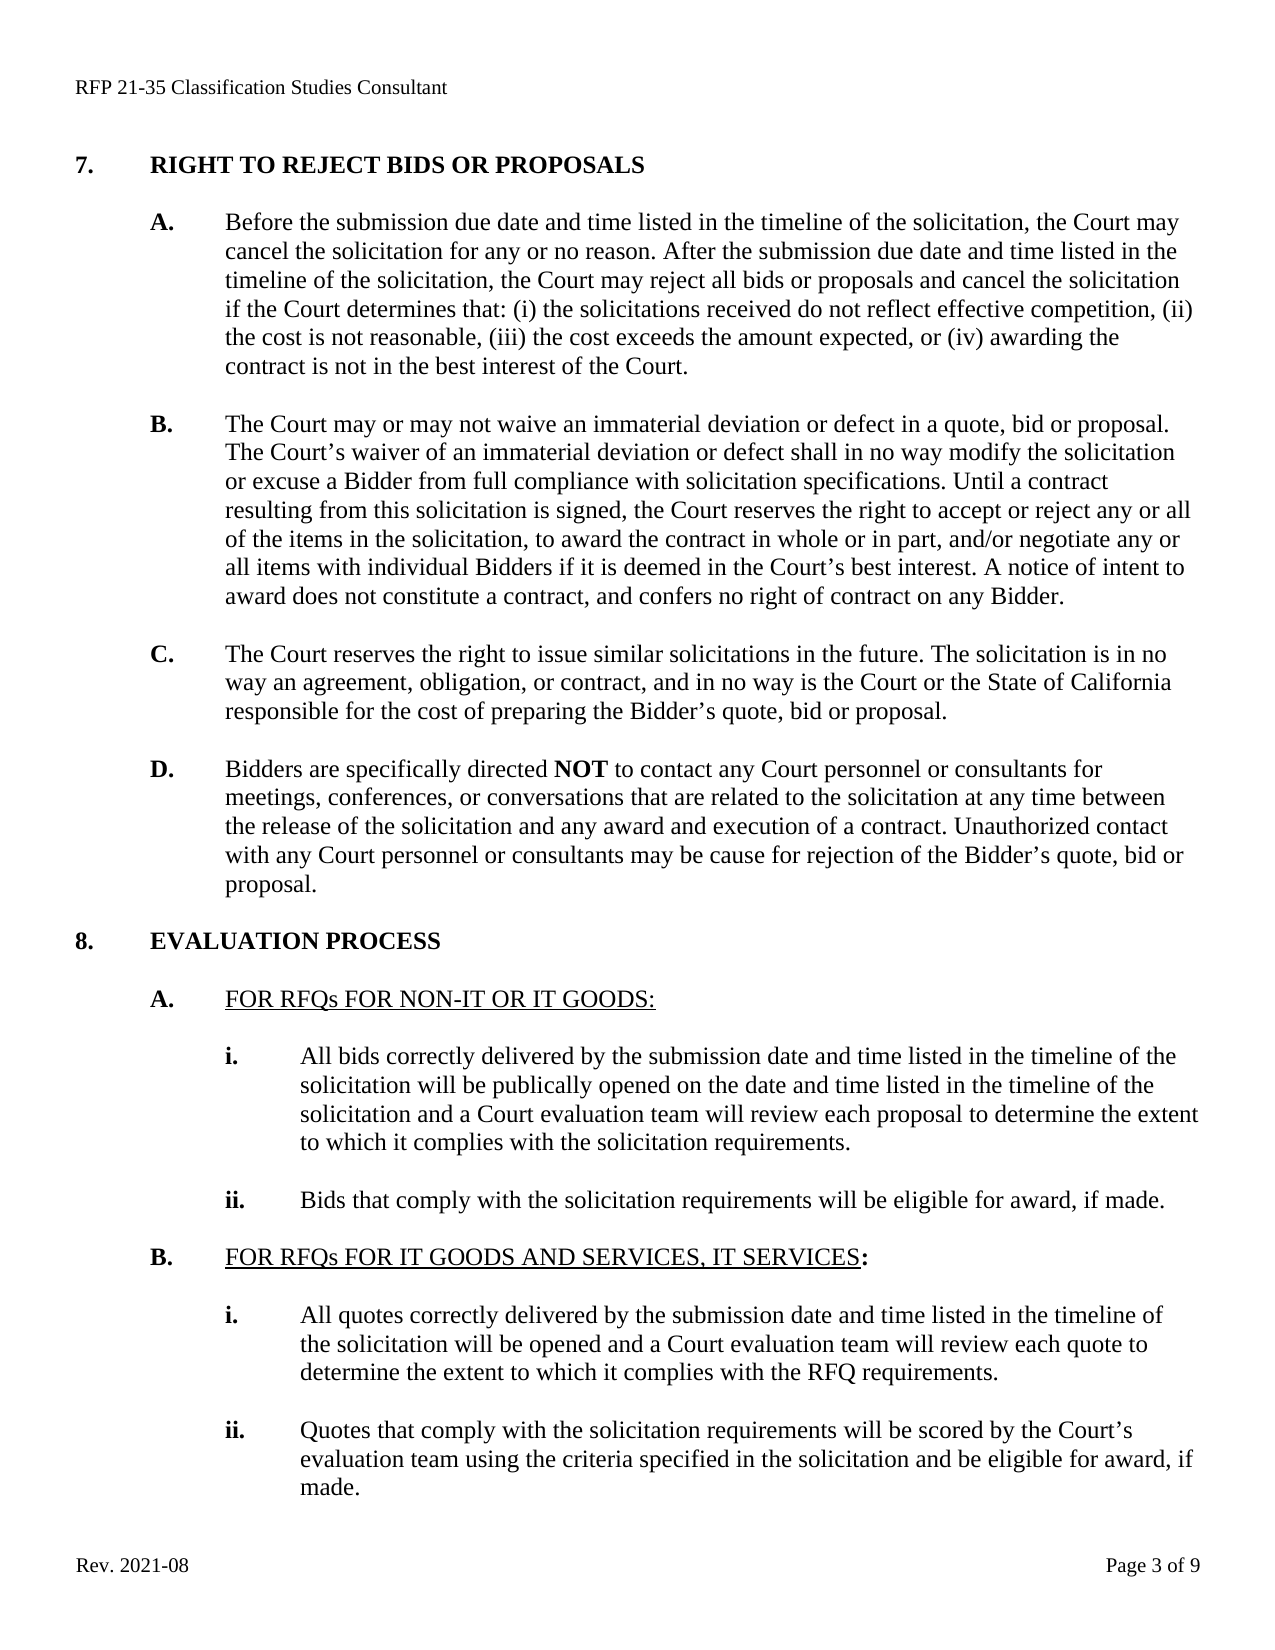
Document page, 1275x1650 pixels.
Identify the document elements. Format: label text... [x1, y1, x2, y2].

list Before the submission due date and time listed in the timeline of the solicitation, the Court may cancel the solicitation for any or no reason. After the submission due date and time listed in the timeline of the solicitation, the Court may reject all bids or proposals and cancel the solicitation if the Court determines that: (i) the solicitations received do not reflect effective competition, (ii) the cost is not reasonable, (iii) the cost exceeds the amount expected, or (iv) awarding the contract is not in the best interest of the Court. [150, 207, 1200, 380]
text RIGHT TO REJECT BIDS OR PROPOSALS [75, 150, 1200, 179]
list The Court may or may not waive an immaterial deviation or defect in a quote, bid or proposal. The Court’s waiver of an immaterial deviation or defect shall in no way modify the solicitation or excuse a Bidder from full compliance with solicitation specifications. Until a contract resulting from this solicitation is signed, the Court reserves the right to accept or reject any or all of the items in the solicitation, to award the contract in whole or in part, and/or negotiate any or all items with individual Bidders if it is deemed in the Court’s best interest. A notice of intent to award does not constitute a contract, and confers no right of contract on any Bidder. [150, 409, 1200, 610]
list All quotes correctly delivered by the submission date and time listed in the timeline of the solicitation will be opened and a Court evaluation team will review each quote to determine the extent to which it complies with the RFQ requirements. [225, 1300, 1200, 1386]
list Bidders are specifically directed NOT to contact any Court personnel or consultants for meetings, conferences, or conversations that are related to the solicitation at any time between the release of the solicitation and any award and execution of a contract. Unauthorized contact with any Court personnel or consultants may be cause for rejection of the Bidder’s quote, bid or proposal. [150, 754, 1200, 897]
list FOR RFQs FOR NON-IT OR IT GOODS: [150, 984, 1200, 1012]
list The Court reserves the right to issue similar solicitations in the future. The solicitation is in no way an agreement, obligation, or contract, and in no way is the Court or the State of California responsible for the cost of preparing the Bidder’s quote, bid or proposal. [150, 639, 1200, 725]
list Quotes that comply with the solicitation requirements will be scored by the Court’s evaluation team using the criteria specified in the solicitation and be eligible for award, if made. [225, 1415, 1200, 1501]
text EVALUATION PROCESS [75, 926, 1200, 955]
list FOR RFQs FOR IT GOODS AND SERVICES, IT SERVICES: [150, 1242, 1200, 1271]
list Bids that comply with the solicitation requirements will be eligible for award, if made. [225, 1185, 1200, 1214]
